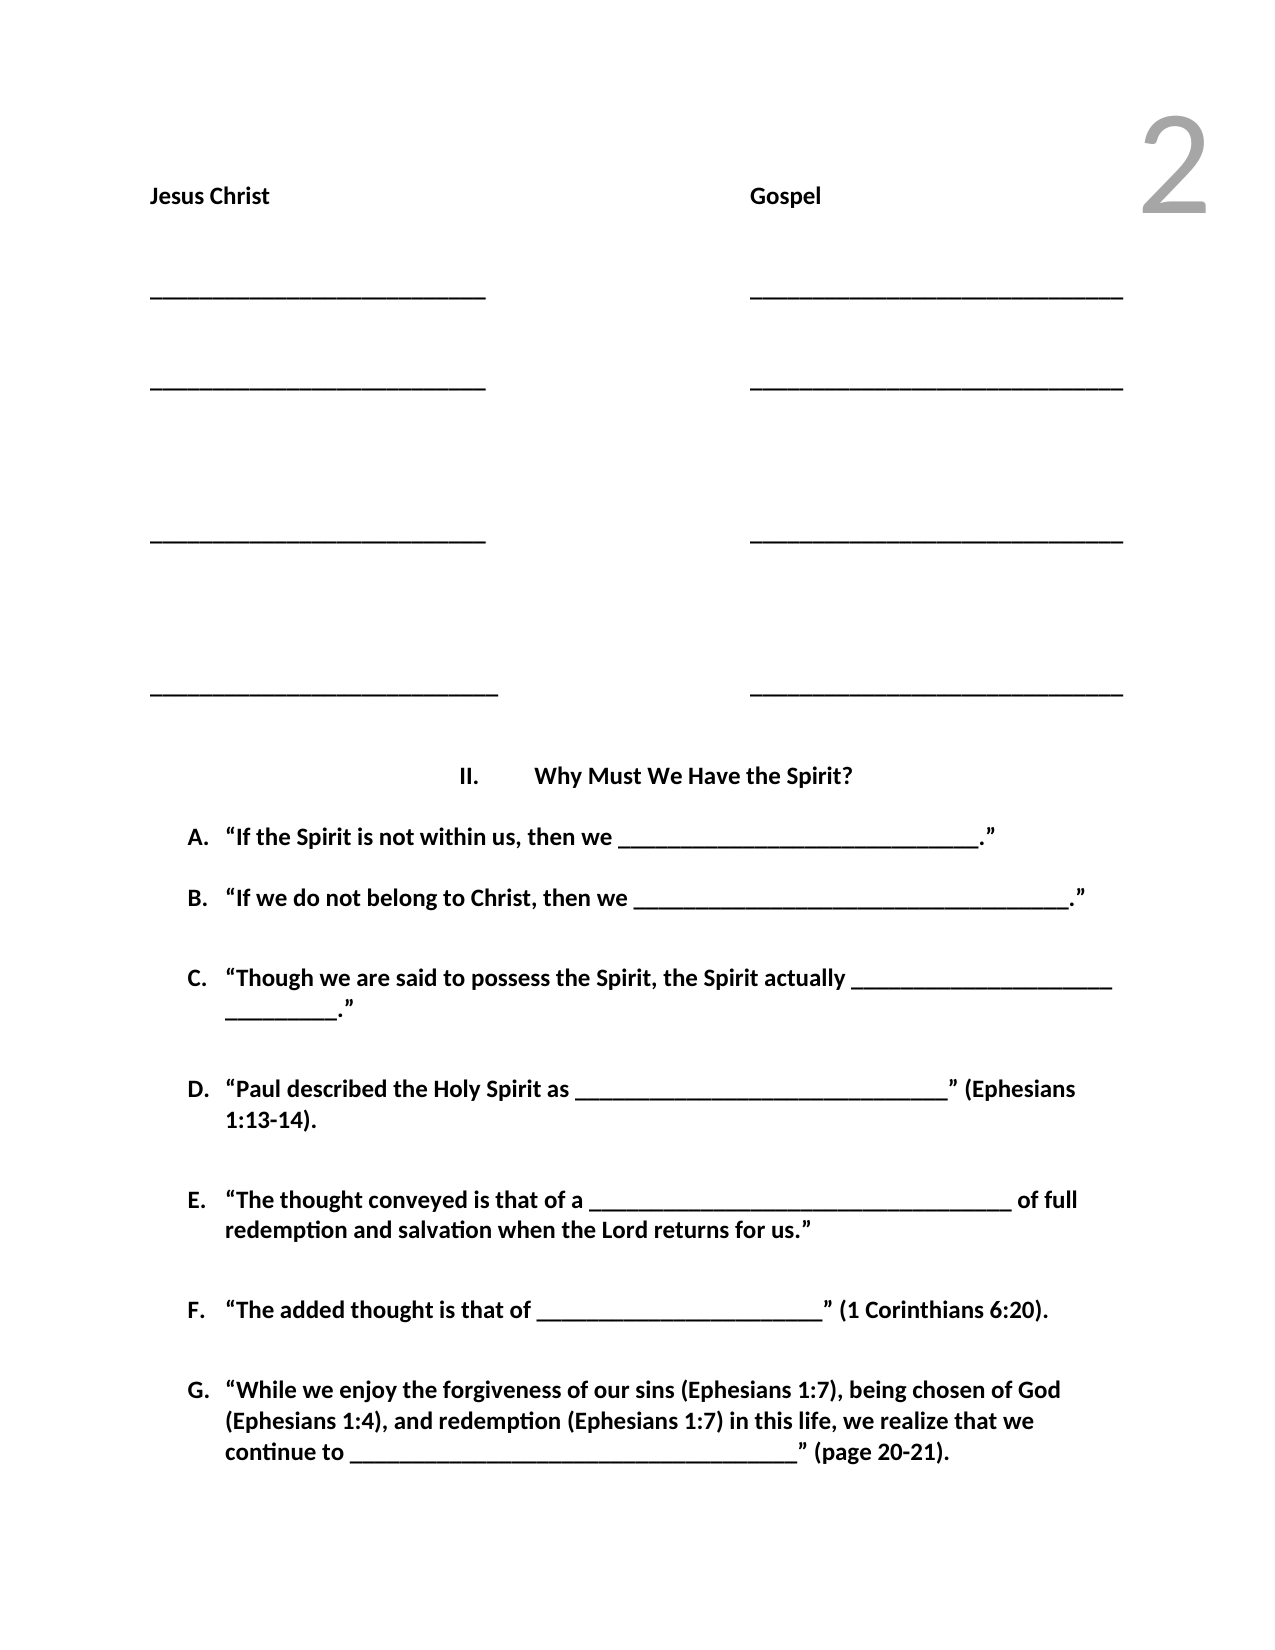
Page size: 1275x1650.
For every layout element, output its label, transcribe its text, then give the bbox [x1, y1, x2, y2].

text ___________________________ ______________________________ [150, 516, 1125, 547]
text ___________________________ ______________________________ [150, 272, 1125, 303]
list Why Must We Have the Spirit? [187, 760, 1125, 791]
list “If we do not belong to Christ, then we ___________________________________.” [187, 882, 1125, 913]
list “Paul described the Holy Spirit as ______________________________” (Ephesians 1:13-14). [187, 1073, 1125, 1134]
list “Though we are said to possess the Spirit, the Spirit actually _____________________ _________.” [187, 963, 1125, 1024]
list “While we enjoy the forgiveness of our sins (Ephesians 1:7), being chosen of God (Ephesians 1:4), and redemption (Ephesians 1:7) in this life, we realize that we continue to ____________________________________” (page 20-21). [187, 1374, 1125, 1466]
list “If the Spirit is not within us, then we _____________________________.” [187, 821, 1125, 852]
list “The thought conveyed is that of a __________________________________ of full redemption and salvation when the Lord returns for us.” [187, 1184, 1125, 1245]
text ___________________________ ______________________________ [150, 364, 1125, 394]
text ____________________________ ______________________________ [150, 669, 1125, 699]
text Jesus Christ Gospel [150, 181, 1125, 211]
list “The added thought is that of _______________________” (1 Corinthians 6:20). [187, 1294, 1125, 1325]
